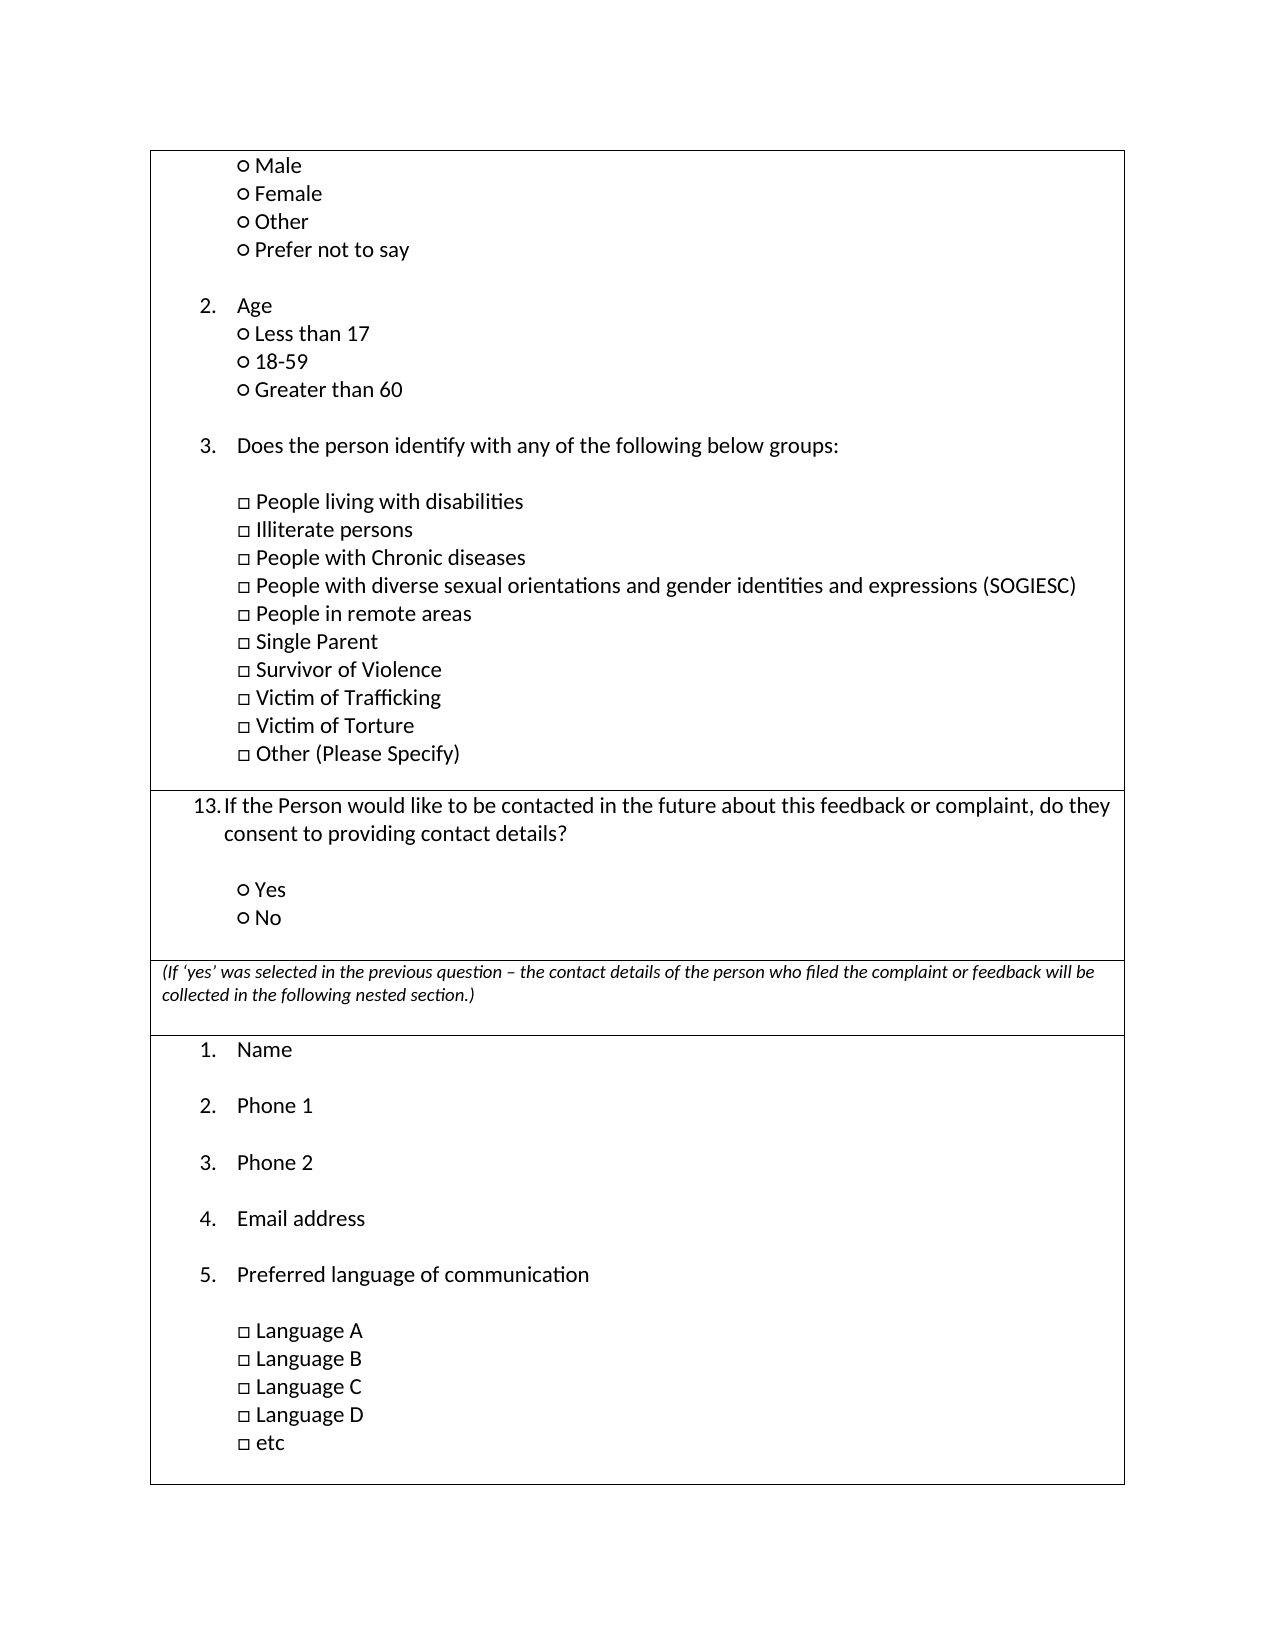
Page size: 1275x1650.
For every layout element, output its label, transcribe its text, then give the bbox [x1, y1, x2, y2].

table_cell If the Person would like to be contacted in the future about this feedback or complaint, do they consent to providing contact details? ○ Yes ○ No [151, 791, 1124, 959]
table_cell (If ‘yes’ was selected in the previous question – the contact details of the person who filed the complaint or feedback will be collected in the following nested section.) [151, 961, 1124, 1034]
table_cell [151, 1036, 1124, 1484]
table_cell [151, 151, 1124, 790]
